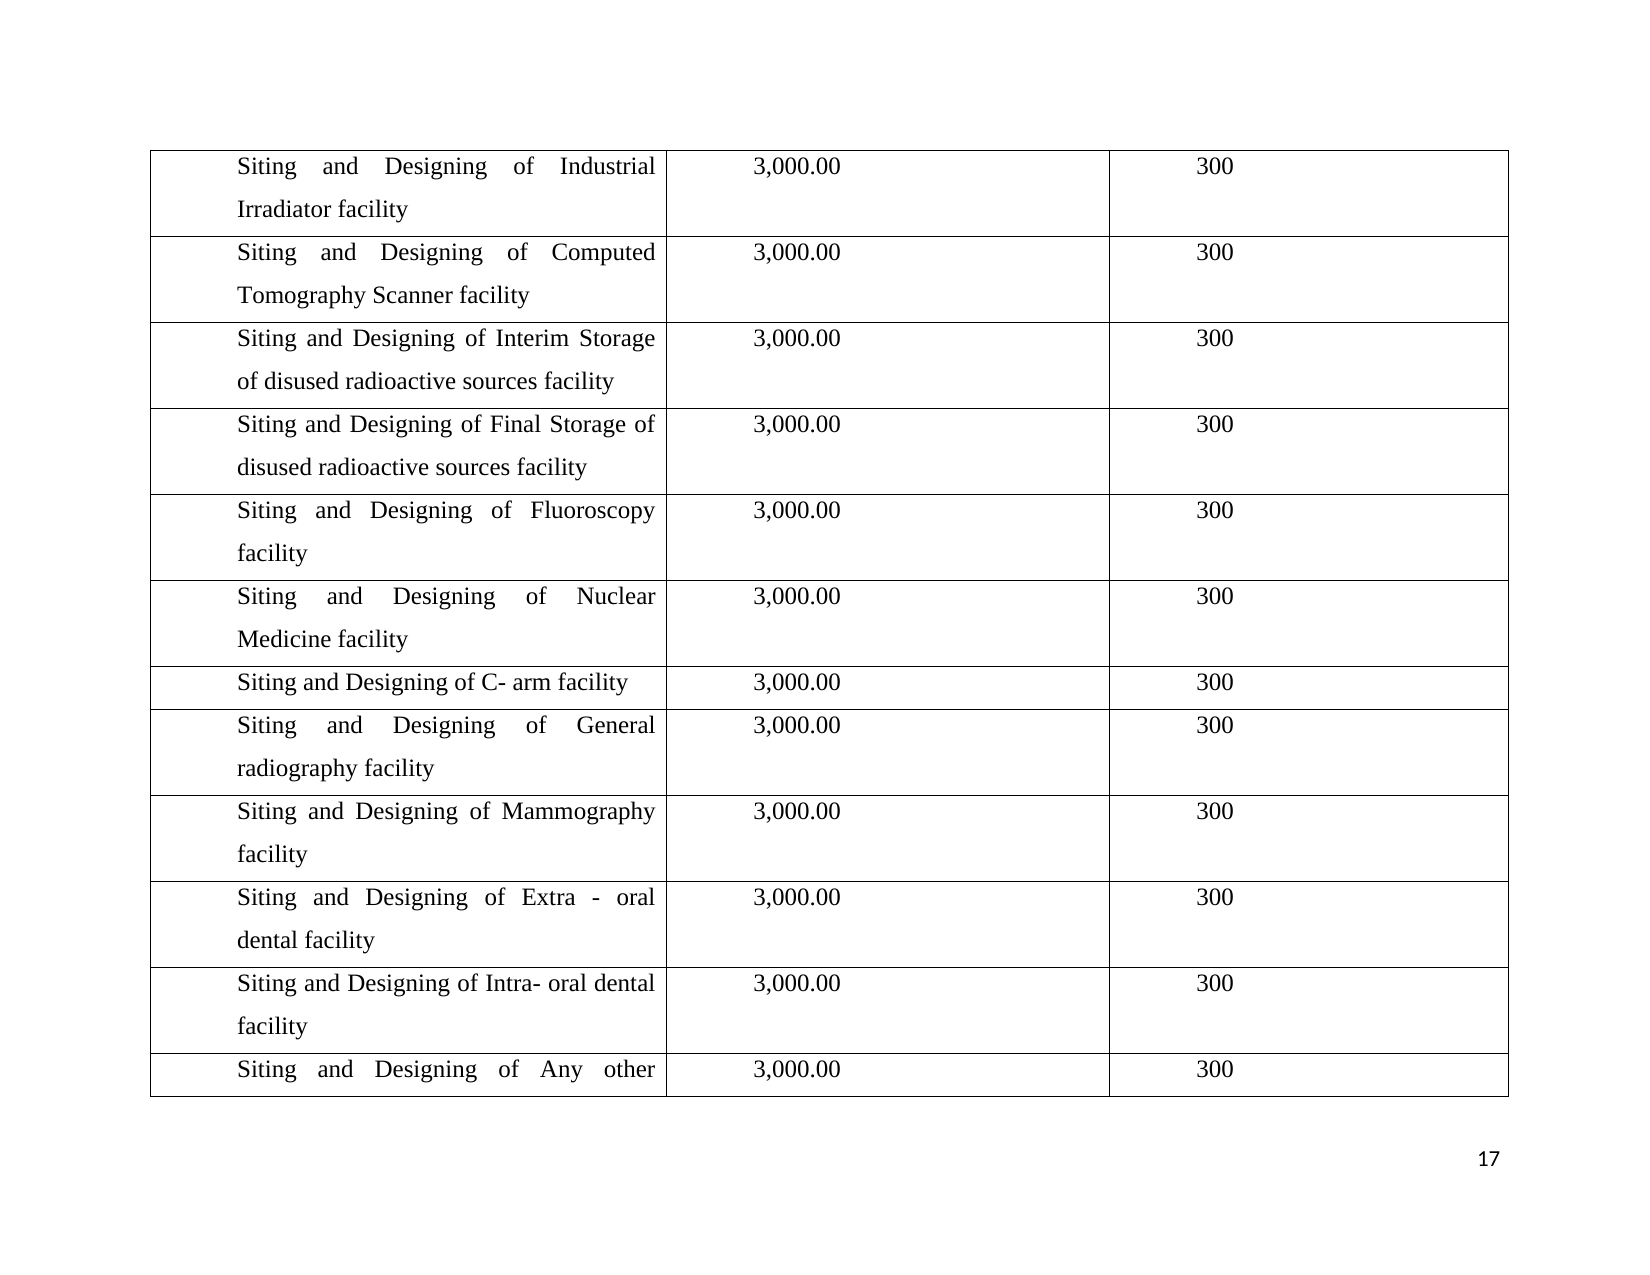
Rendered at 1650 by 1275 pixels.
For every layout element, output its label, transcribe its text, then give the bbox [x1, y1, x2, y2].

table_cell 3,000.00 [667, 581, 1109, 666]
table_cell 3,000.00 [667, 495, 1109, 580]
table_cell 3,000.00 [667, 1054, 1109, 1096]
table_cell Siting and Designing of C- arm facility [151, 667, 666, 709]
table_cell 300 [1110, 667, 1508, 709]
table_cell Siting and Designing of Final Storage of disused radioactive sources facility [151, 409, 666, 494]
table_cell 3,000.00 [667, 968, 1109, 1053]
table_cell Siting and Designing of Mammography facility [151, 796, 666, 881]
table_cell Siting and Designing of General radiography facility [151, 710, 666, 795]
table_cell 300 [1110, 968, 1508, 1053]
table_cell Siting and Designing of Intra- oral dental facility [151, 968, 666, 1053]
table_cell 300 [1110, 151, 1508, 236]
table_cell 300 [1110, 581, 1508, 666]
table_cell Siting and Designing of Extra - oral dental facility [151, 882, 666, 967]
table_cell 3,000.00 [667, 667, 1109, 709]
table_cell 300 [1110, 495, 1508, 580]
table_cell Siting and Designing of Industrial Irradiator facility [151, 151, 666, 236]
table_cell 300 [1110, 323, 1508, 408]
table_cell 3,000.00 [667, 151, 1109, 236]
table_cell 300 [1110, 409, 1508, 494]
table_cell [151, 1054, 666, 1096]
table_cell Siting and Designing of Interim Storage of disused radioactive sources facility [151, 323, 666, 408]
table_cell 300 [1110, 1054, 1508, 1096]
table_cell Siting and Designing of Fluoroscopy facility [151, 495, 666, 580]
table_cell Siting and Designing of Nuclear Medicine facility [151, 581, 666, 666]
table_cell 3,000.00 [667, 409, 1109, 494]
table_cell 3,000.00 [667, 796, 1109, 881]
table_cell 3,000.00 [667, 882, 1109, 967]
table_cell 3,000.00 [667, 323, 1109, 408]
table_cell 3,000.00 [667, 237, 1109, 322]
table_cell 300 [1110, 237, 1508, 322]
table_cell 300 [1110, 796, 1508, 881]
table_cell Siting and Designing of Computed Tomography Scanner facility [151, 237, 666, 322]
table_cell 300 [1110, 710, 1508, 795]
table_cell 3,000.00 [667, 710, 1109, 795]
table_cell 300 [1110, 882, 1508, 967]
